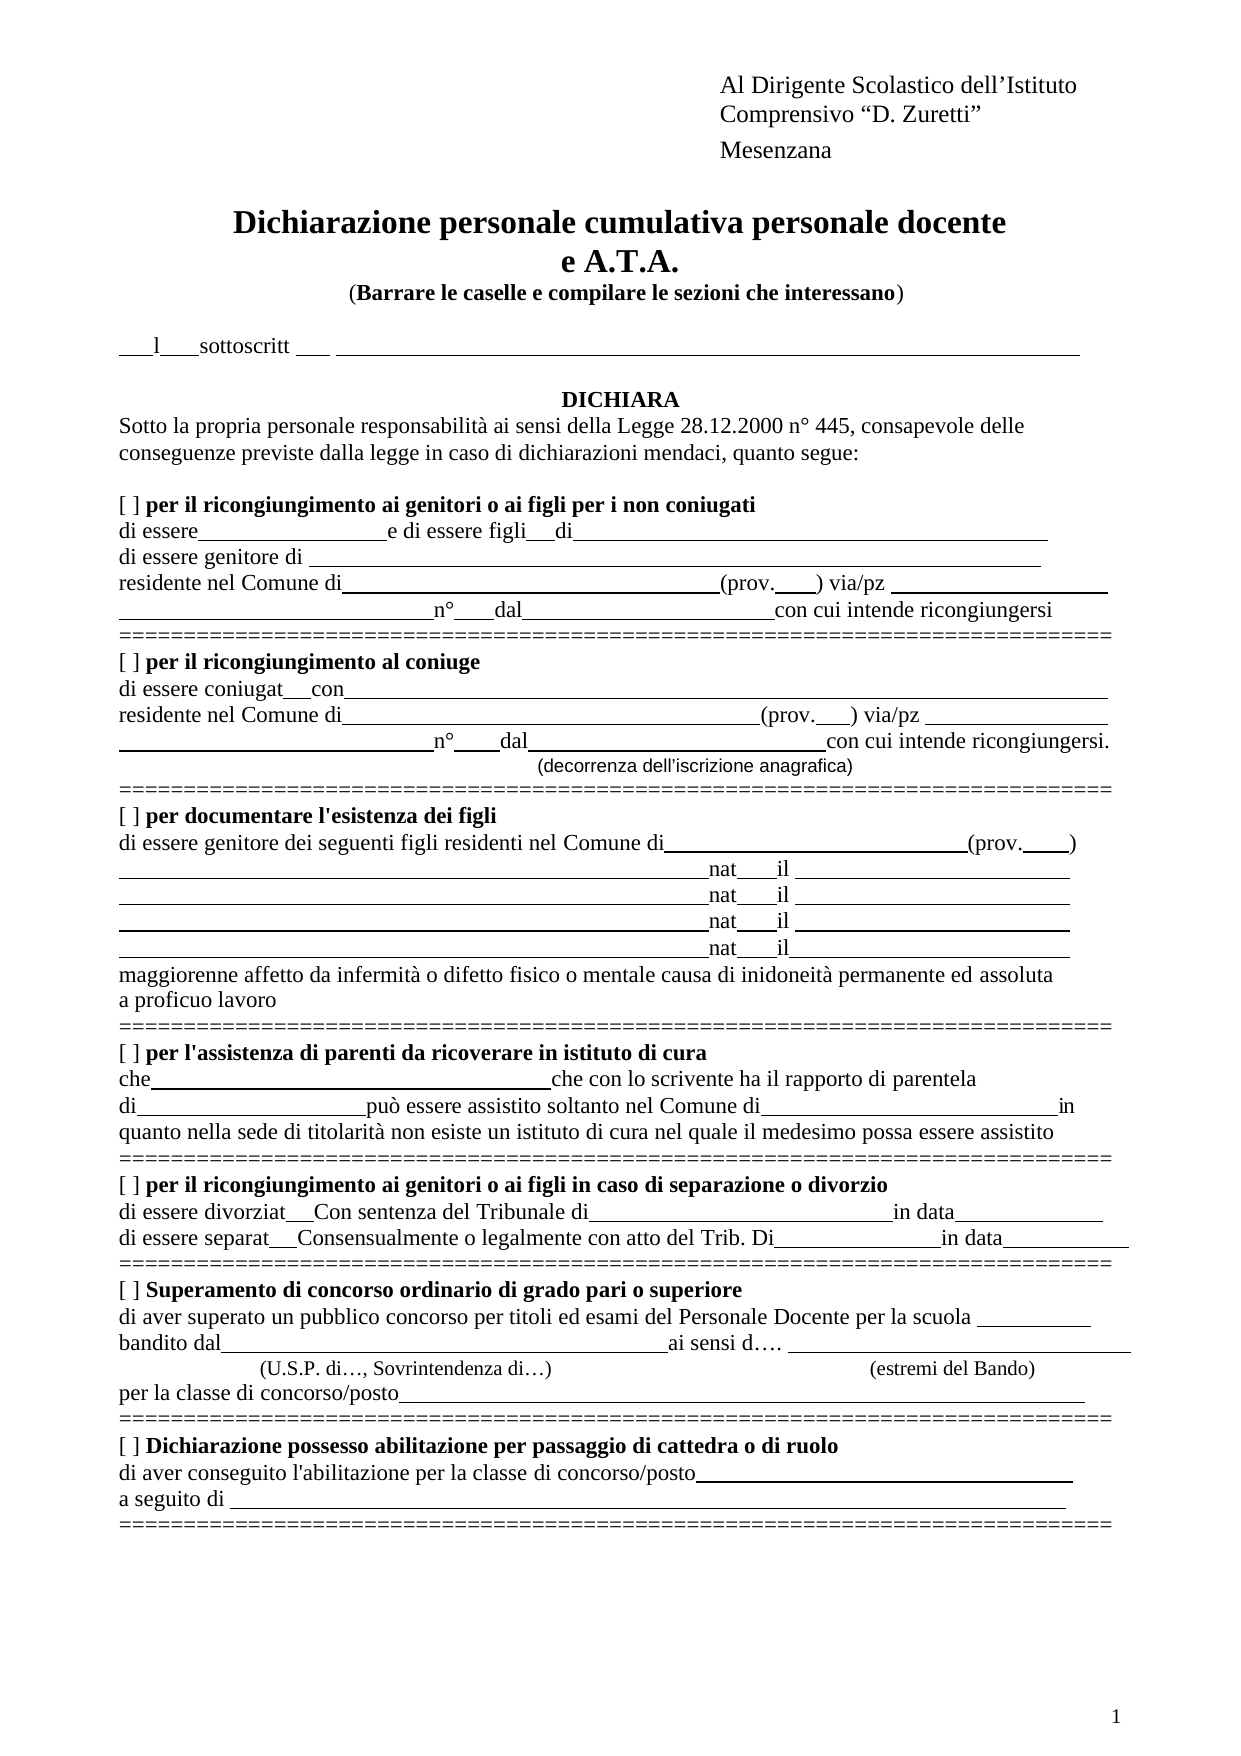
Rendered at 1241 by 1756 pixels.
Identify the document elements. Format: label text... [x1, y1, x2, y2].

text [ ] per documentare l'esistenza dei figli [119, 803, 1144, 829]
text n° dal con cui intende ricongiungersi. [119, 727, 1144, 754]
text di può essere assistito soltanto nel Comune di in quanto nella sede di titolarità non esiste un istituto di cura nel quale il medesimo possa essere assistito [119, 1092, 1076, 1145]
title Dichiarazione personale cumulativa personale docente e A.T.A. [230, 203, 1009, 280]
subtitle (Barrare le caselle e compilare le sezioni che interessano) [230, 280, 1022, 306]
text ============================================================================= [119, 1406, 1144, 1432]
subtitle Mesenzana [719, 135, 1122, 164]
text ============================================================================= [119, 1013, 1144, 1040]
text [ ] per il ricongiungimento al coniuge [119, 649, 1144, 675]
text [ ] per il ricongiungimento ai genitori o ai figli in caso di separazione o divorzio [119, 1171, 1144, 1197]
text ============================================================================= [119, 1145, 1144, 1171]
text [ ] Superamento di concorso ordinario di grado pari o superiore [119, 1276, 1144, 1302]
text di essere genitore dei seguenti figli residenti nel Comune di (prov. ) [119, 829, 1144, 855]
text DICHIARA [230, 386, 1011, 412]
text [ ] per l'assistenza di parenti da ricoverare in istituto di cura [119, 1040, 1144, 1066]
text ============================================================================= [119, 1250, 1144, 1276]
subtitle Al Dirigente Scolastico dell’Istituto Comprensivo “D. Zuretti” [719, 70, 1122, 127]
text (decorrenza dell’iscrizione anagrafica) [537, 755, 1144, 777]
text ============================================================================= [119, 622, 1144, 649]
text di essere e di essere figli di di essere genitore di [119, 518, 1049, 569]
text per la classe di concorso/posto [119, 1380, 1144, 1406]
text l sottoscritt [119, 332, 1144, 359]
text di aver conseguito l'abilitazione per la classe di concorso/posto a seguito di [119, 1458, 1074, 1511]
text ============================================================================= [119, 777, 1144, 803]
text [ ] per il ricongiungimento ai genitori o ai figli per i non coniugati [119, 491, 1144, 517]
text nat il maggiorenne affetto da infermità o difetto fisico o mentale causa di inidoneità permanente ed assoluta [119, 934, 1071, 987]
text n° dal con cui intende ricongiungersi [119, 596, 1144, 622]
text di essere coniugat con residente nel Comune di (prov. ) via/pz [119, 675, 1109, 727]
text nat il [119, 856, 1144, 882]
text ============================================================================= [119, 1511, 1144, 1538]
text di essere divorziat Con sentenza del Tribunale di in data [119, 1198, 1144, 1224]
text di essere separat Consensualmente o legalmente con atto del Trib. Di in data [119, 1224, 1144, 1250]
text nat il [119, 882, 1144, 908]
text di aver superato un pubblico concorso per titoli ed esami del Personale Docente per la scuola bandito dal ai sensi d…. [119, 1303, 1132, 1356]
text che che con lo scrivente ha il rapporto di parentela [119, 1066, 1144, 1092]
text a proficuo lavoro [119, 987, 1144, 1013]
text Sotto la propria personale responsabilità ai sensi della Legge 28.12.2000 n° 445, consapevole delle conseguenze previste dalla legge in caso di dichiarazioni mendaci, quanto segue: [119, 412, 1028, 465]
text residente nel Comune di (prov. ) via/pz [119, 570, 1144, 596]
text nat il [119, 908, 1144, 934]
text [ ] Dichiarazione possesso abilitazione per passaggio di cattedra o di ruolo [119, 1432, 1144, 1458]
text (U.S.P. di…, Sovrintendenza di…) (estremi del Bando) [259, 1356, 1144, 1380]
